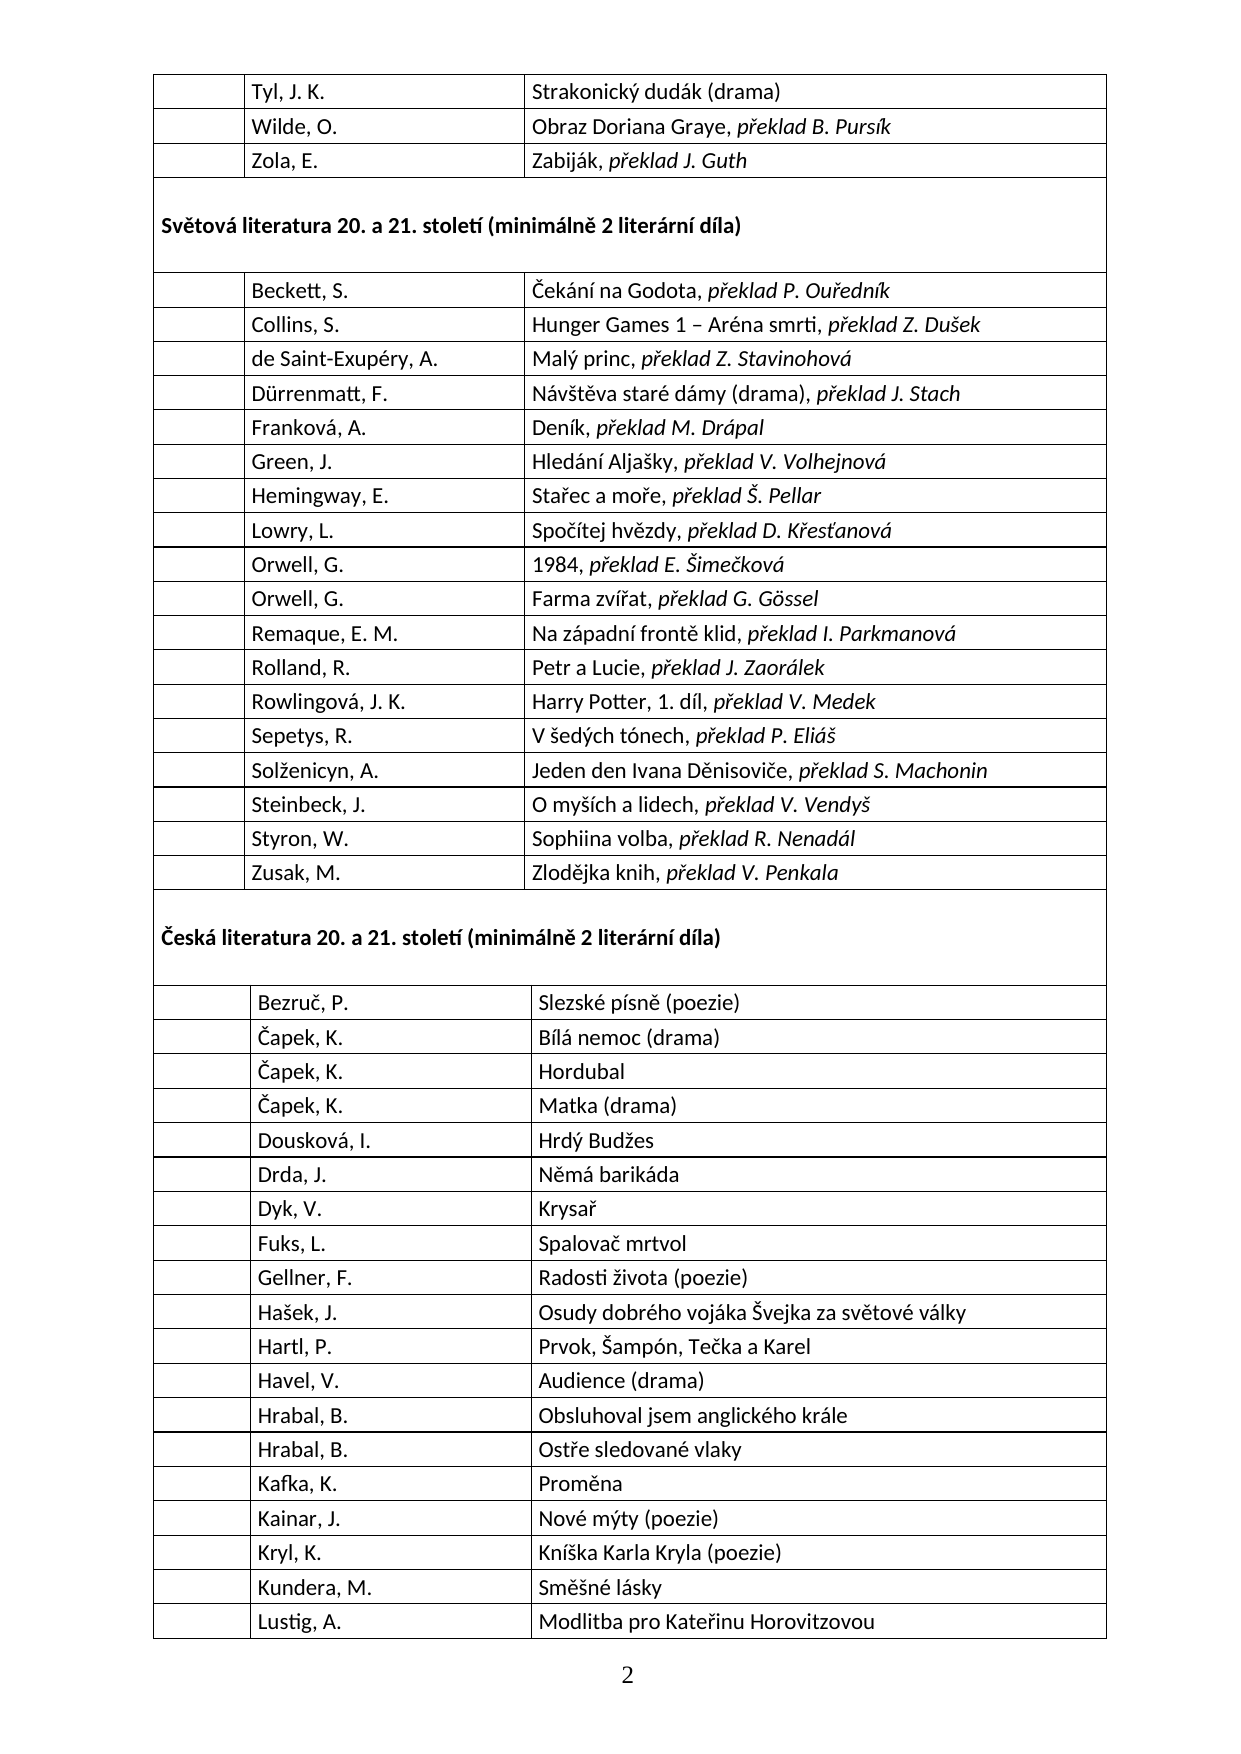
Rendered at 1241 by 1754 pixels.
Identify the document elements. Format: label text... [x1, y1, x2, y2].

table_cell Gellner, F. [251, 1261, 531, 1294]
table_cell [154, 273, 244, 307]
table_cell [154, 445, 244, 478]
table_cell Kainar, J. [251, 1501, 531, 1534]
table_cell Stařec a moře, překlad Š. Pellar [525, 479, 1106, 512]
table_cell [154, 1020, 250, 1053]
table_cell Směšné lásky [532, 1570, 1106, 1603]
table_cell Kníška Karla Kryla (poezie) [532, 1536, 1106, 1569]
table_cell Kundera, M. [251, 1570, 531, 1603]
table_cell O myších a lidech, překlad V. Vendyš [525, 788, 1106, 821]
table_cell Nové mýty (poezie) [532, 1501, 1106, 1534]
table_cell Čapek, K. [251, 1020, 531, 1053]
table_cell Orwell, G. [245, 582, 524, 615]
table_cell Petr a Lucie, překlad J. Zaorálek [525, 650, 1106, 683]
table_cell Sepetys, R. [245, 719, 524, 752]
table_cell [154, 616, 244, 649]
table_cell [154, 986, 250, 1019]
table_cell Hunger Games 1 – Aréna smrti, překlad Z. Dušek [525, 308, 1106, 341]
table_cell Franková, A. [245, 410, 524, 444]
table_cell [154, 144, 244, 177]
table_cell [154, 342, 244, 375]
table_cell Na západní frontě klid, překlad I. Parkmanová [525, 616, 1106, 649]
table_cell Solženicyn, A. [245, 753, 524, 786]
table_cell [154, 719, 244, 752]
table_cell Čapek, K. [251, 1054, 531, 1088]
table_cell Farma zvířat, překlad G. Gössel [525, 582, 1106, 615]
table_cell [154, 650, 244, 683]
table_cell [154, 822, 244, 855]
table_cell [154, 1123, 250, 1156]
table_cell Zlodějka knih, překlad V. Penkala [525, 856, 1106, 889]
table_cell Deník, překlad M. Drápal [525, 410, 1106, 444]
table_cell Lowry, L. [245, 513, 524, 546]
table_cell Čekání na Godota, překlad P. Ouředník [525, 273, 1106, 307]
table_cell Orwell, G. [245, 548, 524, 581]
table_cell [154, 1089, 250, 1122]
table_cell [154, 1261, 250, 1294]
table_cell Spočítej hvězdy, překlad D. Křesťanová [525, 513, 1106, 546]
table_cell Rolland, R. [245, 650, 524, 683]
table_cell [154, 1364, 250, 1397]
table_cell Matka (drama) [532, 1089, 1106, 1122]
table_cell Zabiják, překlad J. Guth [525, 144, 1106, 177]
table_cell Tyl, J. K. [245, 75, 524, 108]
table_cell Hledání Aljašky, překlad V. Volhejnová [525, 445, 1106, 478]
table_cell [154, 548, 244, 581]
table_cell Obsluhoval jsem anglického krále [532, 1398, 1106, 1431]
table_cell Havel, V. [251, 1364, 531, 1397]
table_cell Obraz Doriana Graye, překlad B. Pursík [525, 109, 1106, 143]
table_cell Beckett, S. [245, 273, 524, 307]
table_cell Drda, J. [251, 1158, 531, 1191]
table_cell Hordubal [532, 1054, 1106, 1088]
table_cell Lustig, A. [251, 1604, 531, 1638]
table_cell 1984, překlad E. Šimečková [525, 548, 1106, 581]
table_cell [154, 1329, 250, 1363]
table_cell [154, 1054, 250, 1088]
table_cell Krysař [532, 1192, 1106, 1225]
table_cell Návštěva staré dámy (drama), překlad J. Stach [525, 376, 1106, 409]
table_cell [154, 513, 244, 546]
table_cell Ostře sledované vlaky [532, 1433, 1106, 1466]
table_cell Slezské písně (poezie) [532, 986, 1106, 1019]
table_cell [154, 376, 244, 409]
table_cell Hašek, J. [251, 1295, 531, 1328]
table_cell [154, 856, 244, 889]
table_cell Green, J. [245, 445, 524, 478]
table_cell Strakonický dudák (drama) [525, 75, 1106, 108]
table_cell Steinbeck, J. [245, 788, 524, 821]
table_cell [154, 1192, 250, 1225]
table_cell [154, 1467, 250, 1500]
table_cell Modlitba pro Kateřinu Horovitzovou [532, 1604, 1106, 1638]
table_cell [154, 1226, 250, 1259]
table_cell Fuks, L. [251, 1226, 531, 1259]
table_cell Malý princ, překlad Z. Stavinohová [525, 342, 1106, 375]
table_cell Hrdý Budžes [532, 1123, 1106, 1156]
table_cell Hartl, P. [251, 1329, 531, 1363]
table_cell Světová literatura 20. a 21. století (minimálně 2 literární díla) [154, 178, 1106, 272]
table_cell Zola, E. [245, 144, 524, 177]
table_cell Česká literatura 20. a 21. století (minimálně 2 literární díla) [154, 890, 1106, 984]
table_cell Sophiina volba, překlad R. Nenadál [525, 822, 1106, 855]
table_cell Osudy dobrého vojáka Švejka za světové války [532, 1295, 1106, 1328]
table_cell Prvok, Šampón, Tečka a Karel [532, 1329, 1106, 1363]
table_cell Dürrenmatt, F. [245, 376, 524, 409]
table_cell [154, 1433, 250, 1466]
table_cell Wilde, O. [245, 109, 524, 143]
table_cell [154, 75, 244, 108]
table_cell [154, 788, 244, 821]
table_cell Dyk, V. [251, 1192, 531, 1225]
table_cell [154, 1570, 250, 1603]
table_cell Bezruč, P. [251, 986, 531, 1019]
table_cell Dousková, I. [251, 1123, 531, 1156]
table_cell Rowlingová, J. K. [245, 685, 524, 718]
table_cell [154, 1501, 250, 1534]
table_cell [154, 753, 244, 786]
table_cell [154, 582, 244, 615]
table_cell Hrabal, B. [251, 1398, 531, 1431]
table_cell V šedých tónech, překlad P. Eliáš [525, 719, 1106, 752]
table_cell Hemingway, E. [245, 479, 524, 512]
table_cell [154, 1536, 250, 1569]
table_cell Styron, W. [245, 822, 524, 855]
table_cell [154, 308, 244, 341]
table_cell Remaque, E. M. [245, 616, 524, 649]
table_cell [154, 1604, 250, 1638]
table_cell Harry Potter, 1. díl, překlad V. Medek [525, 685, 1106, 718]
table_cell [154, 109, 244, 143]
table_cell Audience (drama) [532, 1364, 1106, 1397]
table_cell Kafka, K. [251, 1467, 531, 1500]
table_cell [154, 410, 244, 444]
table_cell Kryl, K. [251, 1536, 531, 1569]
table_cell [154, 479, 244, 512]
table_cell Jeden den Ivana Děnisoviče, překlad S. Machonin [525, 753, 1106, 786]
table_cell Bílá nemoc (drama) [532, 1020, 1106, 1053]
table_cell Hrabal, B. [251, 1433, 531, 1466]
table_cell [154, 1158, 250, 1191]
table_cell Němá barikáda [532, 1158, 1106, 1191]
table_cell [154, 1398, 250, 1431]
table_cell Radosti života (poezie) [532, 1261, 1106, 1294]
table_cell Spalovač mrtvol [532, 1226, 1106, 1259]
table_cell Zusak, M. [245, 856, 524, 889]
table_cell Collins, S. [245, 308, 524, 341]
table_cell Proměna [532, 1467, 1106, 1500]
table_cell de Saint-Exupéry, A. [245, 342, 524, 375]
table_cell [154, 1295, 250, 1328]
table_cell Čapek, K. [251, 1089, 531, 1122]
table_cell [154, 685, 244, 718]
